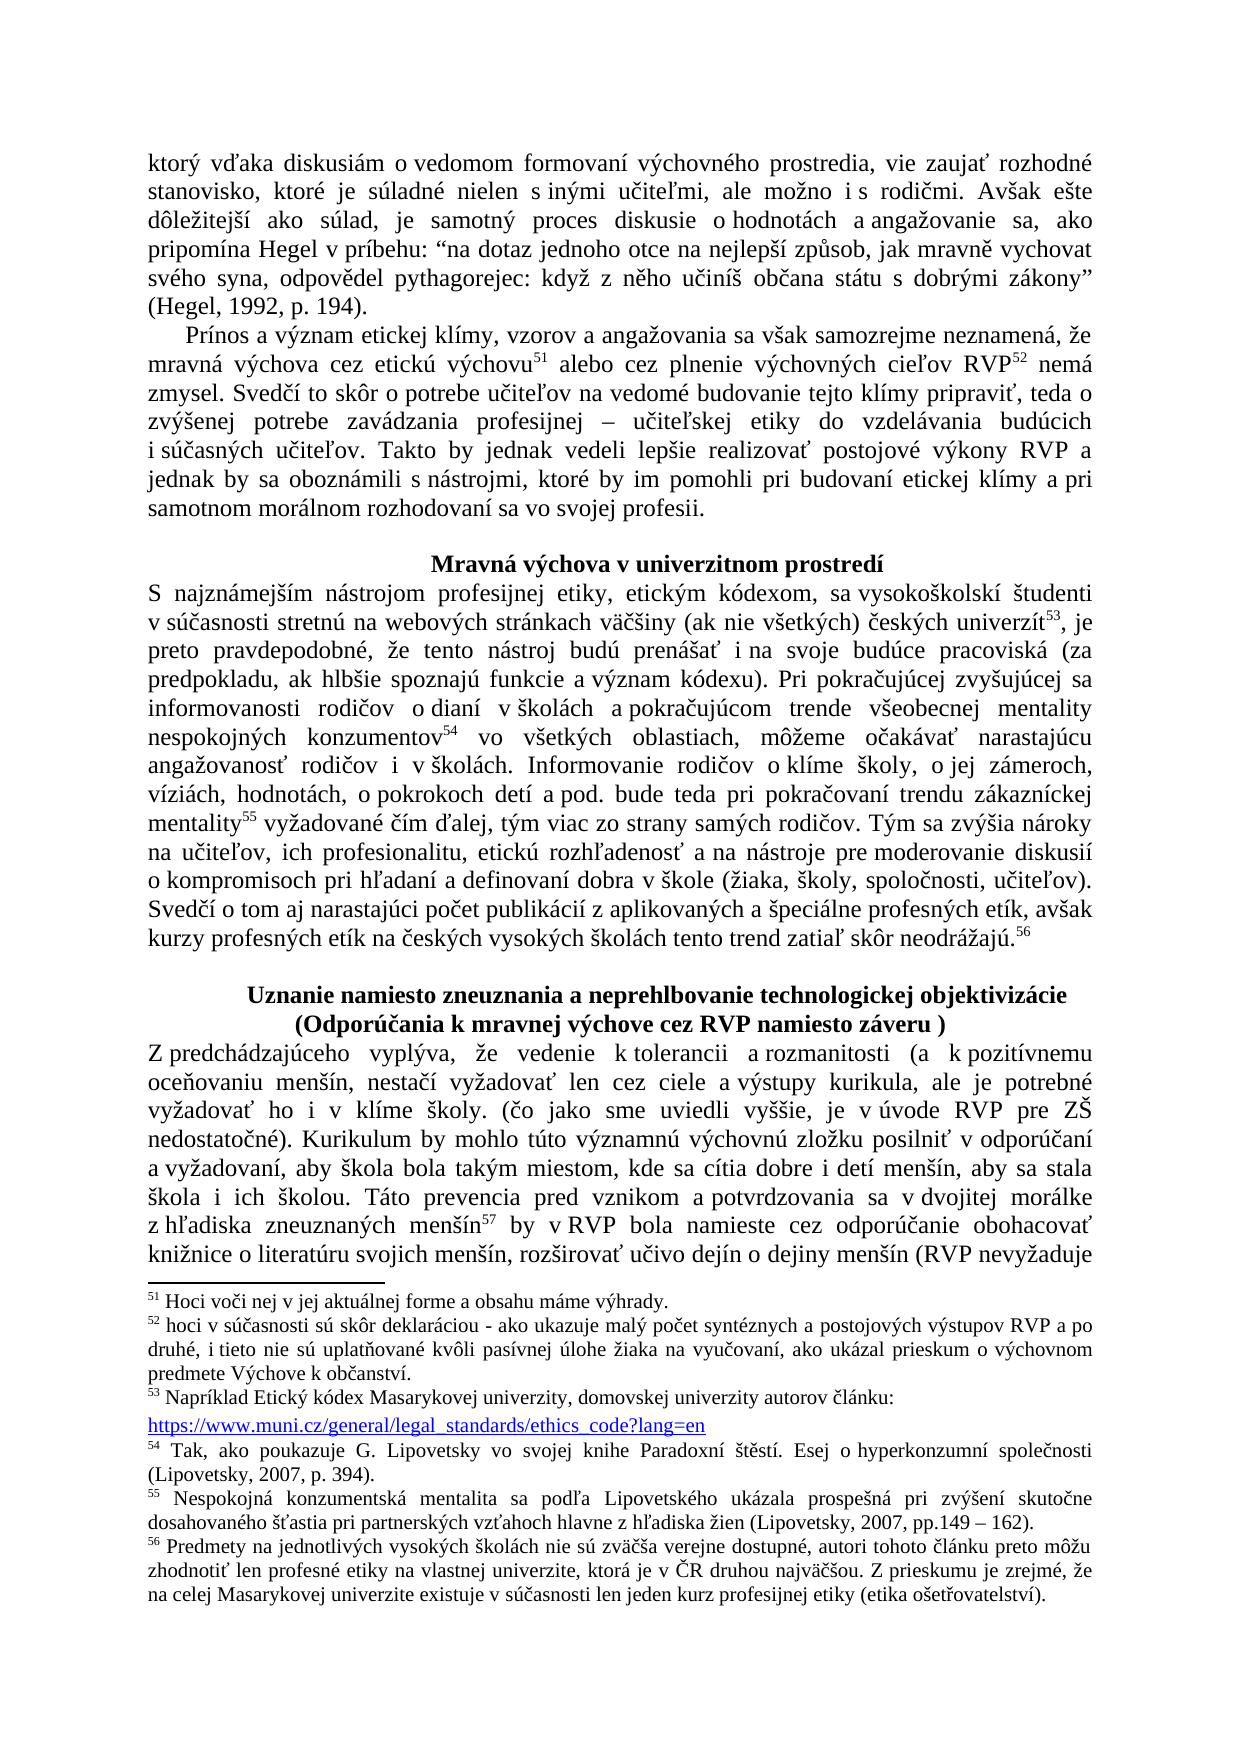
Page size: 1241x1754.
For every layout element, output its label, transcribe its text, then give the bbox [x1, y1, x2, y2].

text Mravná výchova v univerzitnom prostredí [148, 549, 1093, 578]
text S najznámejším nástrojom profesijnej etiky, etickým kódexom, sa vysokoškolskí študenti v súčasnosti stretnú na webových stránkach väčšiny (ak nie všetkých) českých univerzít, je preto pravdepodobné, že tento nástroj budú prenášať i na svoje budúce pracoviská (za predpokladu, ak hlbšie spoznajú funkcie a význam kódexu). Pri pokračujúcej zvyšujúcej sa informovanosti rodičov o dianí v školách a pokračujúcom trende všeobecnej mentality nespokojných konzumentov vo všetkých oblastiach, môžeme očakávať narastajúcu angažovanosť rodičov i v školách. Informovanie rodičov o klíme školy, o jej zámeroch, víziách, hodnotách, o pokrokoch detí a pod. bude teda pri pokračovaní trendu zákazníckej mentality vyžadované čím ďalej, tým viac zo strany samých rodičov. Tým sa zvýšia nároky na učiteľov, ich profesionalitu, etickú rozhľadenosť a na nástroje pre moderovanie diskusií o kompromisoch pri hľadaní a definovaní dobra v škole (žiaka, školy, spoločnosti, učiteľov). Svedčí o tom aj narastajúci počet publikácií z aplikovaných a špeciálne profesných etík, avšak kurzy profesných etík na českých vysokých školách tento trend zatiaľ skôr neodrážajú. [148, 578, 1093, 952]
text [148, 148, 1093, 320]
text Uznanie namiesto zneuznania a neprehlbovanie technologickej objektivizácie (Odporúčania k mravnej výchove cez RVP namiesto záveru ) [148, 981, 1093, 1038]
text Prínos a význam etickej klímy, vzorov a angažovania sa však samozrejme neznamená, že mravná výchova cez etickú výchovu alebo cez plnenie výchovných cieľov RVP nemá zmysel. Svedčí to skôr o potrebe učiteľov na vedomé budovanie tejto klímy pripraviť, teda o zvýšenej potrebe zavádzania profesijnej – učiteľskej etiky do vzdelávania budúcich i súčasných učiteľov. Takto by jednak vedeli lepšie realizovať postojové výkony RVP a jednak by sa oboznámili s nástrojmi, ktoré by im pomohli pri budovaní etickej klímy a pri samotnom morálnom rozhodovaní sa vo svojej profesii. [148, 320, 1093, 521]
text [148, 1038, 1093, 1268]
